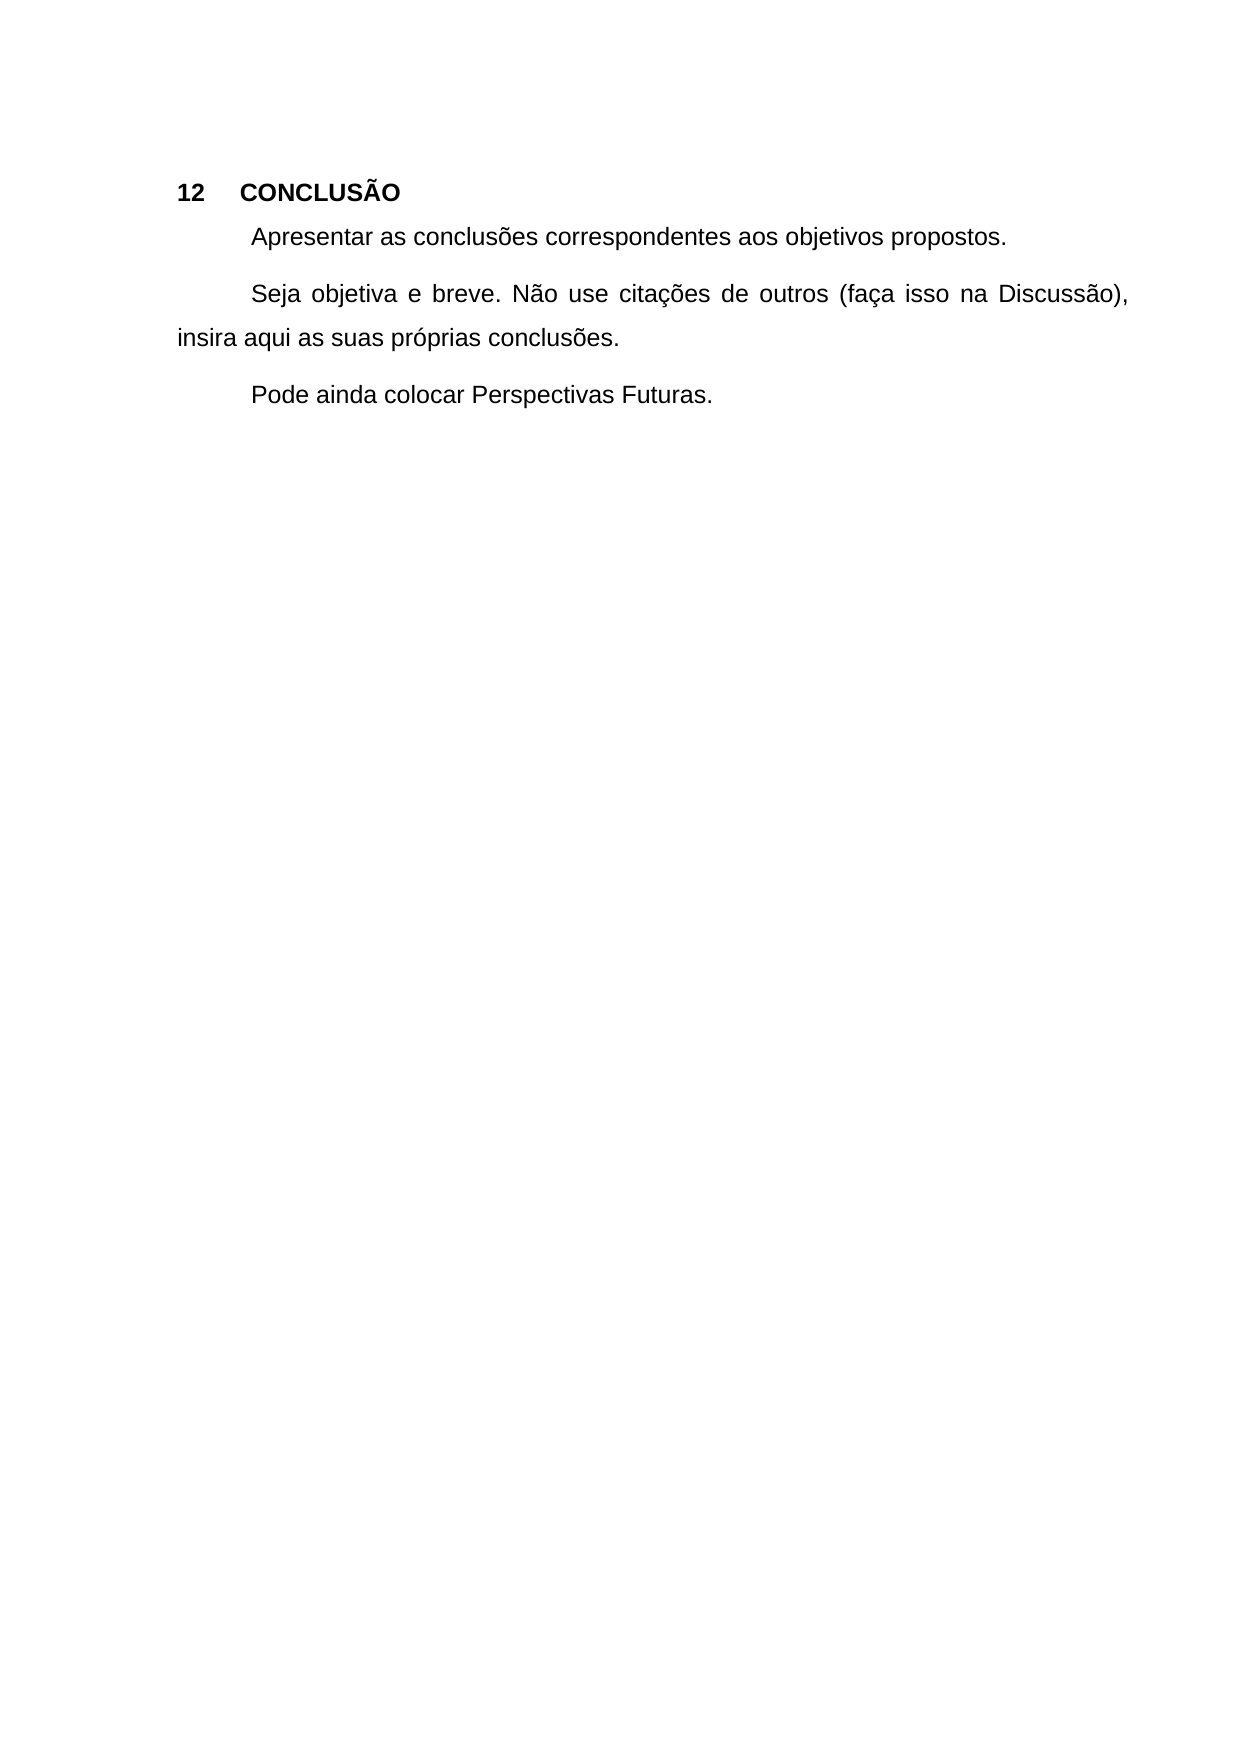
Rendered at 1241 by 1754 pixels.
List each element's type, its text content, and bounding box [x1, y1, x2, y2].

text Pode ainda colocar Perspectivas Futuras. [177, 381, 1131, 409]
text Seja objetiva e breve. Não use citações de outros (faça isso na Discussão), insira aqui as suas próprias conclusões. [177, 279, 1131, 351]
text Apresentar as conclusões correspondentes aos objetivos propostos. [177, 222, 1131, 250]
subtitle CONCLUSÃO [177, 178, 1205, 207]
